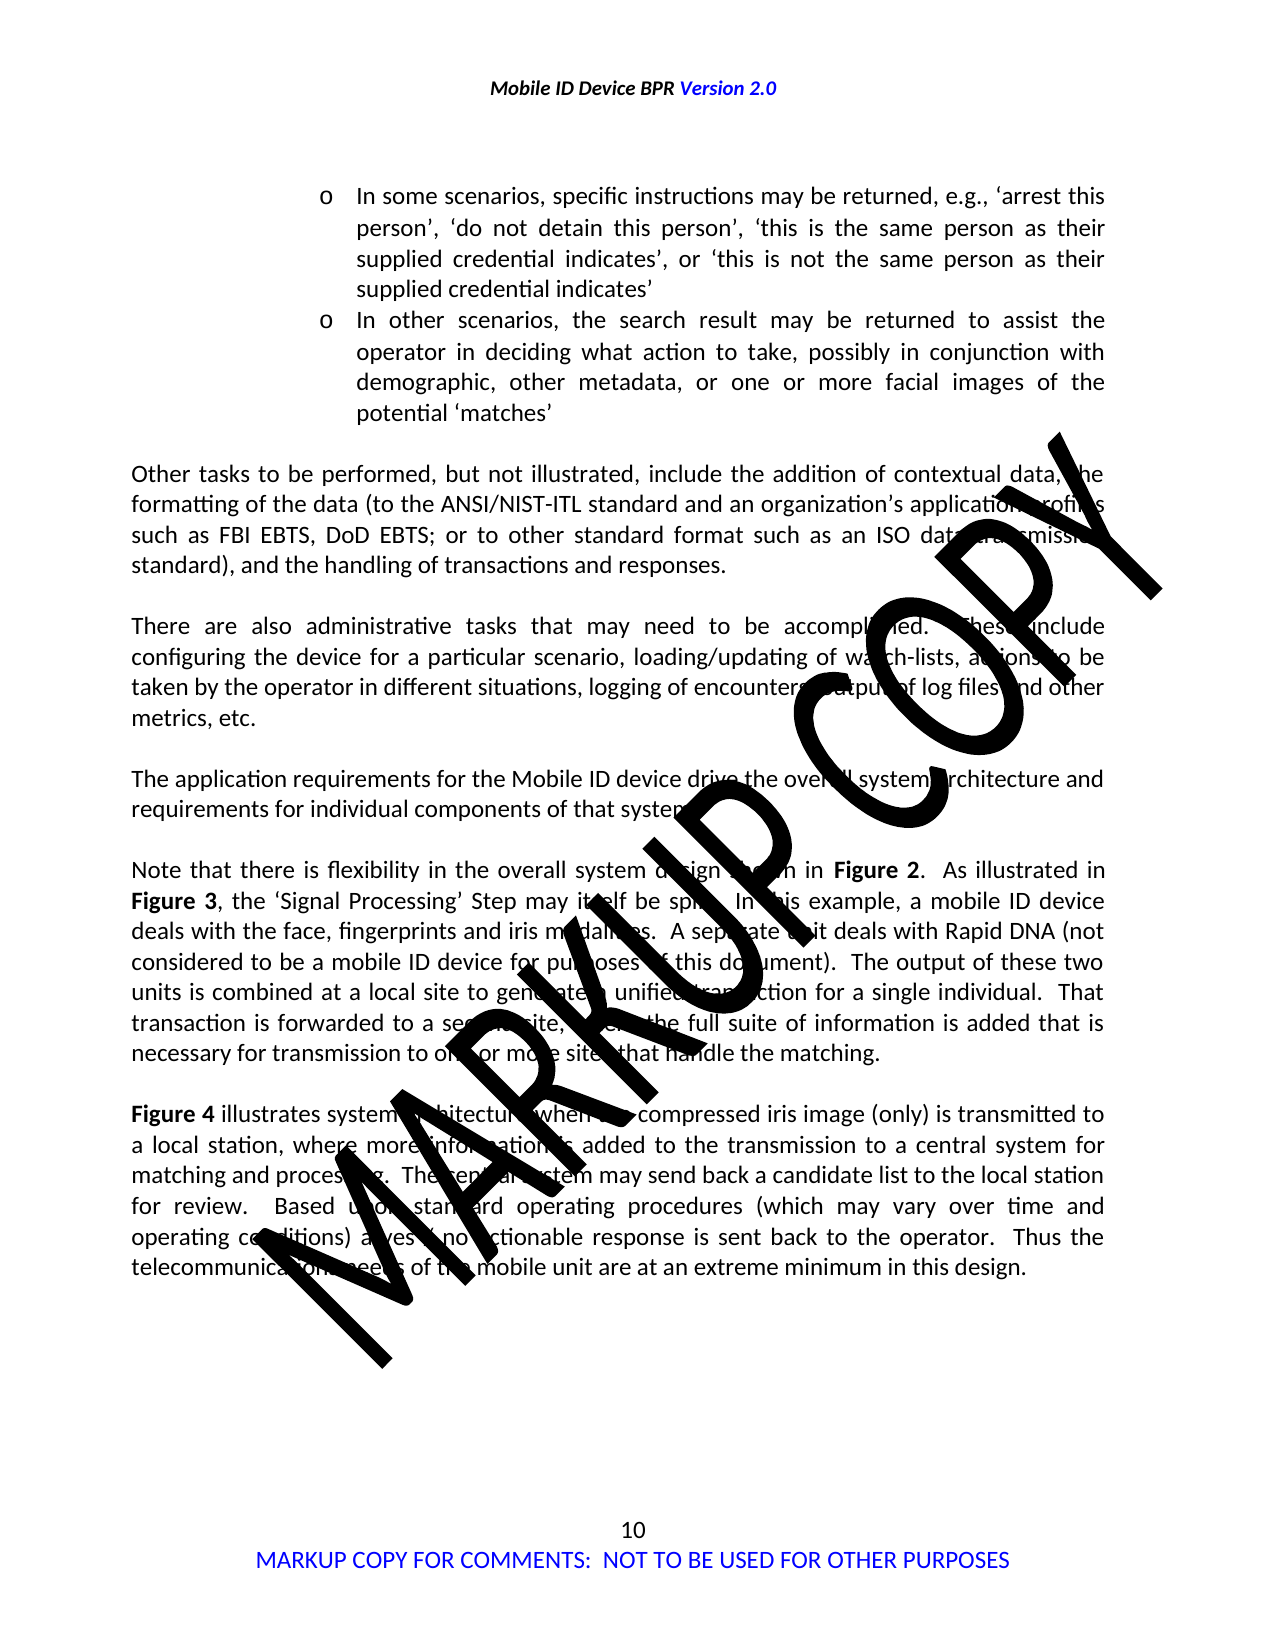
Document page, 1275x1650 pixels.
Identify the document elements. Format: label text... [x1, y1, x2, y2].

text There are also administrative tasks that may need to be accomplished. These include configuring the device for a particular scenario, loading/updating of watch-lists, actions to be taken by the operator in different situations, logging of encounters, output of log files and other metrics, etc. [131, 610, 1106, 732]
text Other tasks to be performed, but not illustrated, include the addition of contextual data, the formatting of the data (to the ANSI/NIST-ITL standard and an organization’s application profiles such as FBI EBTS, DoD EBTS; or to other standard format such as an ISO data transmission standard), and the handling of transactions and responses. [131, 458, 1106, 580]
list In other scenarios, the search result may be returned to assist the operator in deciding what action to take, possibly in conjunction with demographic, other metadata, or one or more facial images of the potential ‘matches’ [319, 304, 1106, 427]
text The application requirements for the Mobile ID device drive the overall system architecture and requirements for individual components of that system. [131, 763, 1106, 824]
list In some scenarios, specific instructions may be returned, e.g., ‘arrest this person’, ‘do not detain this person’, ‘this is the same person as their supplied credential indicates’, or ‘this is not the same person as their supplied credential indicates’ [319, 181, 1106, 304]
text Figure 4 illustrates system architecture when the compressed iris image (only) is transmitted to a local station, where more information is added to the transmission to a central system for matching and processing. The central system may send back a candidate list to the local station for review. Based upon standard operating procedures (which may vary over time and operating conditions) a yes / no actionable response is sent back to the operator. Thus the telecommunications needs of the mobile unit are at an extreme minimum in this design. [131, 1099, 1106, 1282]
text Note that there is flexibility in the overall system design shown in Figure 2. As illustrated in Figure 3, the ‘Signal Processing’ Step may itself be split. In this example, a mobile ID device deals with the face, fingerprints and iris modalities. A separate unit deals with Rapid DNA (not considered to be a mobile ID device for purposes of this document). The output of these two units is combined at a local site to generate a unified transaction for a single individual. That transaction is forwarded to a second site, where the full suite of information is added that is necessary for transmission to one or more sites that handle the matching. [131, 854, 1106, 1068]
